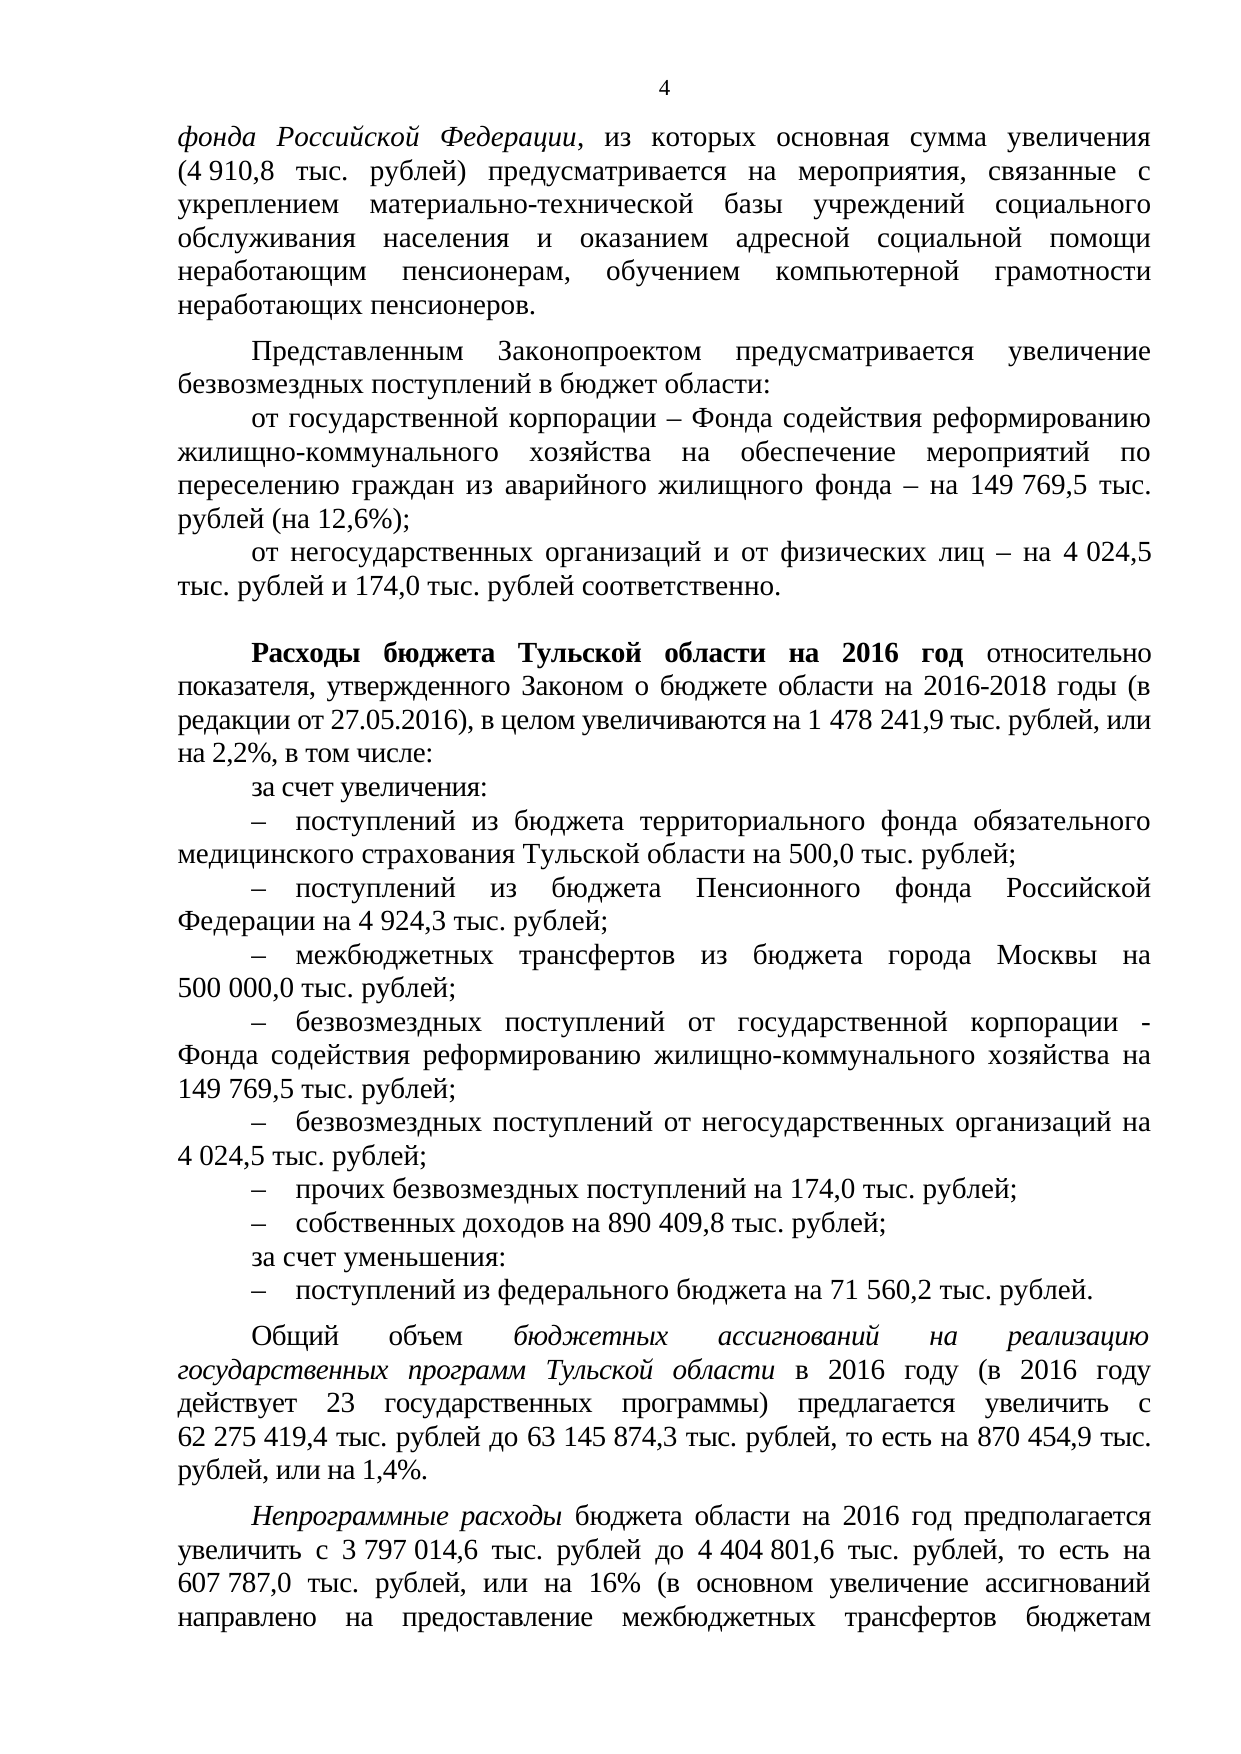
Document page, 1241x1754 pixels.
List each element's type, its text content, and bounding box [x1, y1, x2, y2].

text Представленным Законопроектом предусматривается увеличение безвозмездных поступлений в бюджет области: [177, 333, 1152, 400]
text – безвозмездных поступлений от негосударственных организаций на 4 024,5 тыс. рублей; [177, 1104, 1152, 1172]
text за счет увеличения: [177, 769, 1152, 803]
text Расходы бюджета Тульской области на 2016 год относительно показателя, утвержденного Законом о бюджете области на 2016-2018 годы (в редакции от 27.05.2016), в целом увеличиваются на 1 478 241,9 тыс. рублей, или на 2,2%, в том числе: [177, 635, 1152, 769]
text – собственных доходов на 890 409,8 тыс. рублей; [177, 1205, 1152, 1239]
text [177, 1498, 1152, 1633]
text – поступлений из федерального бюджета на 71 560,2 тыс. рублей. [177, 1272, 1152, 1306]
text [177, 119, 1152, 321]
text – поступлений из бюджета территориального фонда обязательного медицинского страхования Тульской области на 500,0 тыс. рублей; [177, 803, 1152, 870]
text от государственной корпорации – Фонда содействия реформированию жилищно-коммунального хозяйства на обеспечение мероприятий по переселению граждан из аварийного жилищного фонда – на 149 769,5 тыс. рублей (на 12,6%); [177, 400, 1152, 534]
text Общий объем бюджетных ассигнований на реализацию государственных программ Тульской области в 2016 году (в 2016 году действует 23 государственных программы) предлагается увеличить с 62 275 419,4 тыс. рублей до 63 145 874,3 тыс. рублей, то есть на 870 454,9 тыс. рублей, или на 1,4%. [177, 1318, 1152, 1486]
text – безвозмездных поступлений от государственной корпорации - Фонда содействия реформированию жилищно-коммунального хозяйства на 149 769,5 тыс. рублей; [177, 1004, 1152, 1104]
text – прочих безвозмездных поступлений на 174,0 тыс. рублей; [177, 1172, 1152, 1205]
text за счет уменьшения: [177, 1239, 1152, 1272]
text – межбюджетных трансфертов из бюджета города Москвы на 500 000,0 тыс. рублей; [177, 937, 1152, 1004]
text от негосударственных организаций и от физических лиц – на 4 024,5 тыс. рублей и 174,0 тыс. рублей соответственно. [177, 534, 1152, 601]
text – поступлений из бюджета Пенсионного фонда Российской Федерации на 4 924,3 тыс. рублей; [177, 870, 1152, 937]
